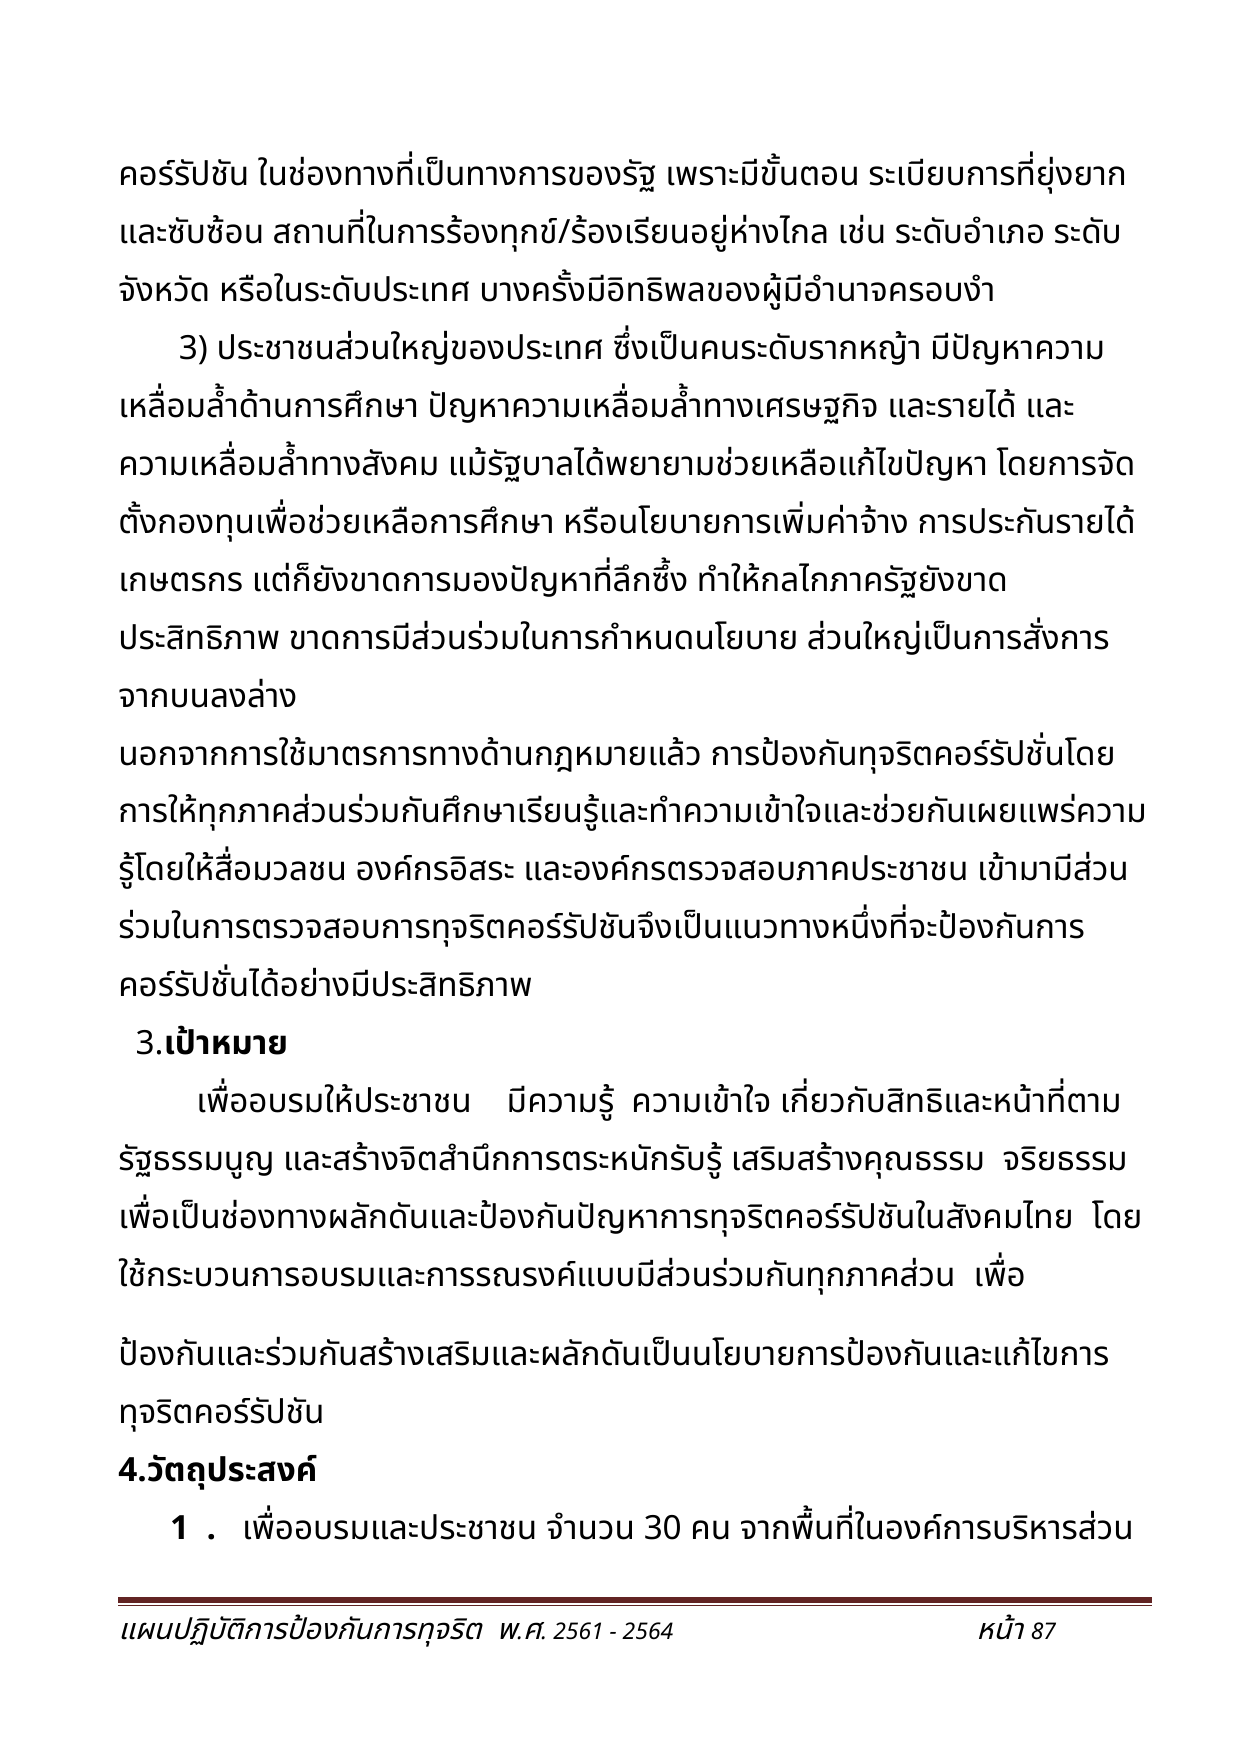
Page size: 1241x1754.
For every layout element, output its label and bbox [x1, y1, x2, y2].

text [118, 150, 1152, 1302]
text [118, 1330, 1152, 1554]
